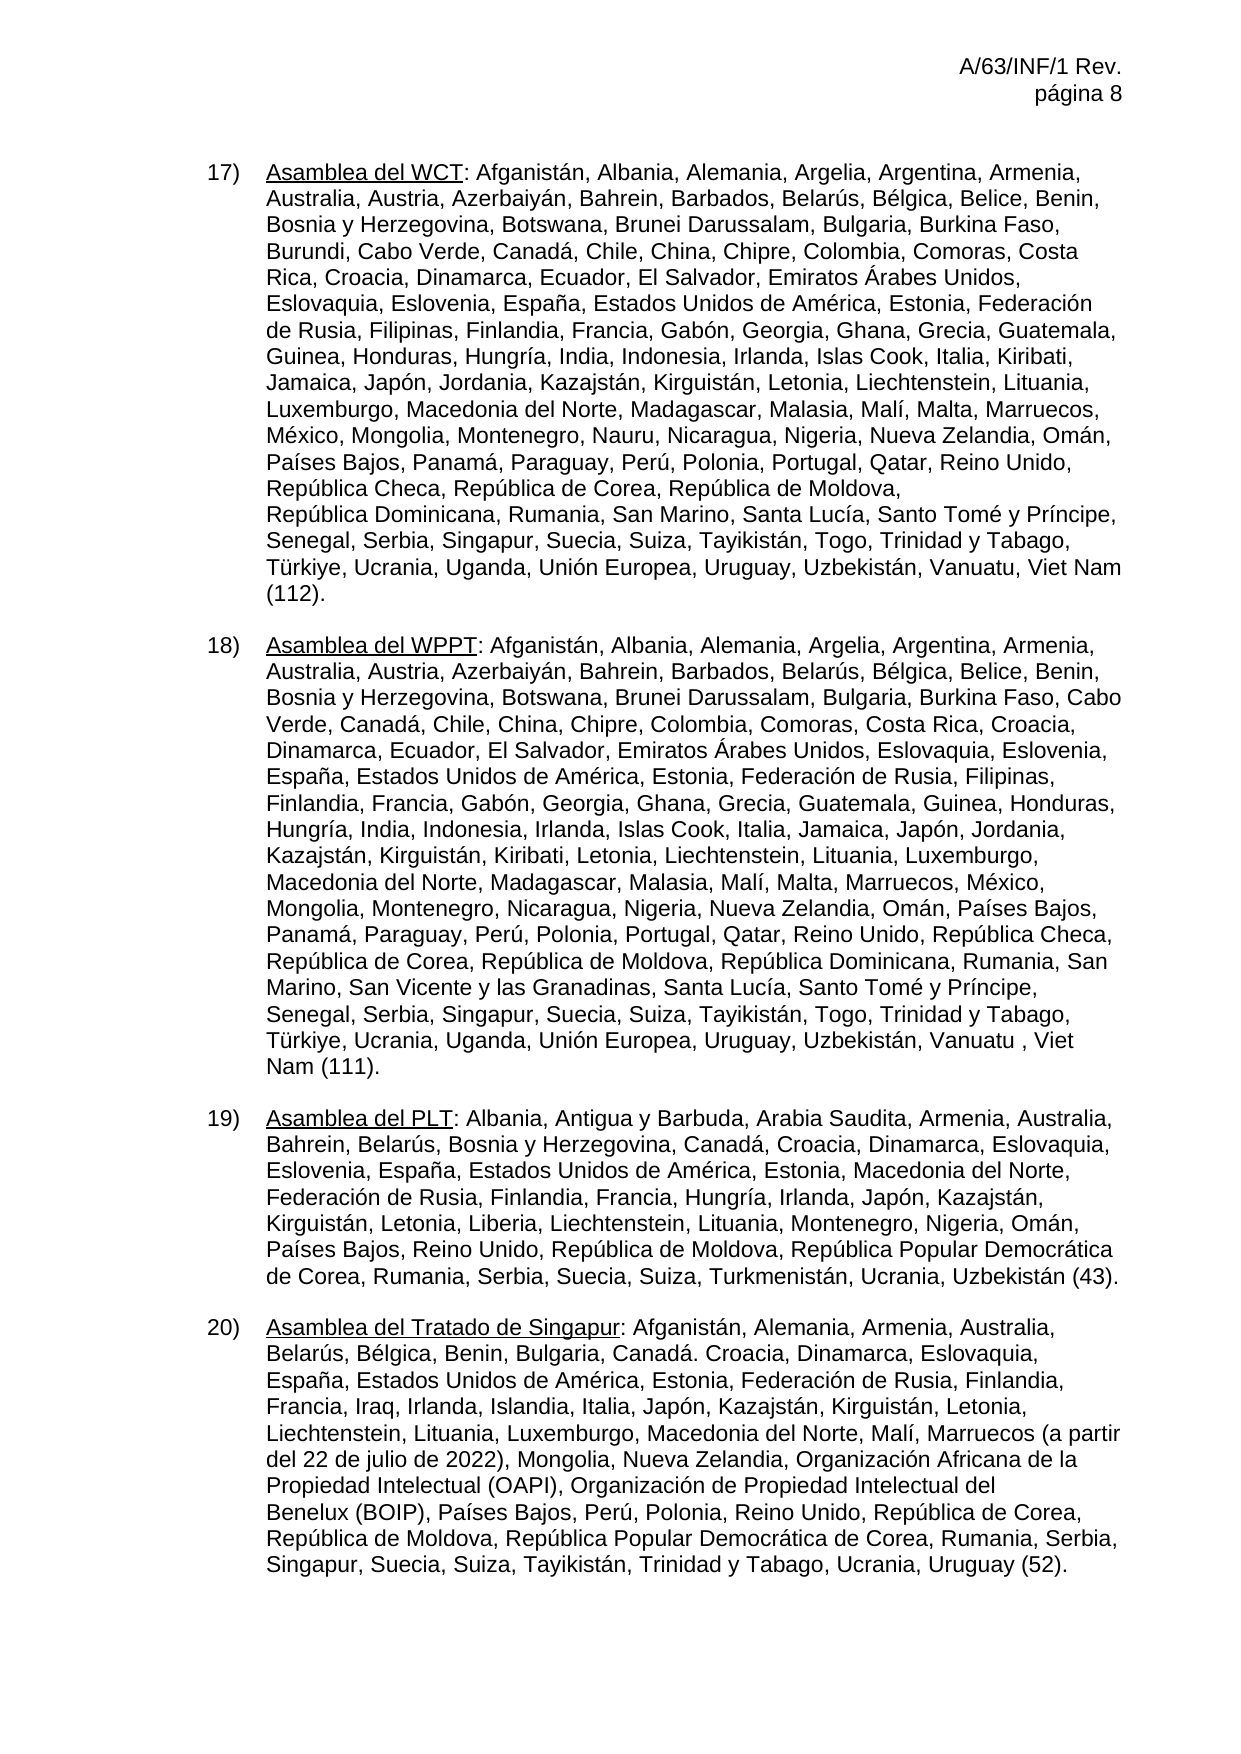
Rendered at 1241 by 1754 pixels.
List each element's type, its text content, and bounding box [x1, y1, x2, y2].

text 18) Asamblea del WPPT: Afganistán, Albania, Alemania, Argelia, Argentina, Armenia, Australia, Austria, Azerbaiyán, Bahrein, Barbados, Belarús, Bélgica, Belice, Benin, Bosnia y Herzegovina, Botswana, Brunei Darussalam, Bulgaria, Burkina Faso, Cabo Verde, Canadá, Chile, China, Chipre, Colombia, Comoras, Costa Rica, Croacia, Dinamarca, Ecuador, El Salvador, Emiratos Árabes Unidos, Eslovaquia, Eslovenia, España, Estados Unidos de América, Estonia, Federación de Rusia, Filipinas, Finlandia, Francia, Gabón, Georgia, Ghana, Grecia, Guatemala, Guinea, Honduras, Hungría, India, Indonesia, Irlanda, Islas Cook, Italia, Jamaica, Japón, Jordania, Kazajstán, Kirguistán, Kiribati, Letonia, Liechtenstein, Lituania, Luxemburgo, Macedonia del Norte, Madagascar, Malasia, Malí, Malta, Marruecos, México, Mongolia, Montenegro, Nicaragua, Nigeria, Nueva Zelandia, Omán, Países Bajos, Panamá, Paraguay, Perú, Polonia, Portugal, Qatar, Reino Unido, República Checa, República de Corea, República de Moldova, República Dominicana, Rumania, San Marino, San Vicente y las Granadinas, Santa Lucía, Santo Tomé y Príncipe, Senegal, Serbia, Singapur, Suecia, Suiza, Tayikistán, Togo, Trinidad y Tabago, Türkiye, Ucrania, Uganda, Unión Europea, Uruguay, Uzbekistán, Vanuatu , Viet Nam (111). [207, 632, 1122, 1079]
text 19) Asamblea del PLT: Albania, Antigua y Barbuda, Arabia Saudita, Armenia, Australia, Bahrein, Belarús, Bosnia y Herzegovina, Canadá, Croacia, Dinamarca, Eslovaquia, Eslovenia, España, Estados Unidos de América, Estonia, Macedonia del Norte, Federación de Rusia, Finlandia, Francia, Hungría, Irlanda, Japón, Kazajstán, Kirguistán, Letonia, Liberia, Liechtenstein, Lituania, Montenegro, Nigeria, Omán, Países Bajos, Reino Unido, República de Moldova, República Popular Democrática de Corea, Rumania, Serbia, Suecia, Suiza, Turkmenistán, Ucrania, Uzbekistán (43). [207, 1104, 1122, 1289]
text 20) Asamblea del Tratado de Singapur: Afganistán, Alemania, Armenia, Australia, Belarús, Bélgica, Benin, Bulgaria, Canadá. Croacia, Dinamarca, Eslovaquia, España, Estados Unidos de América, Estonia, Federación de Rusia, Finlandia, Francia, Iraq, Irlanda, Islandia, Italia, Japón, Kazajstán, Kirguistán, Letonia, Liechtenstein, Lituania, Luxemburgo, Macedonia del Norte, Malí, Marruecos (a partir del 22 de julio de 2022), Mongolia, Nueva Zelandia, Organización Africana de la Propiedad Intelectual (OAPI), Organización de Propiedad Intelectual del Benelux (BOIP), Países Bajos, Perú, Polonia, Reino Unido, República de Corea, República de Moldova, República Popular Democrática de Corea, Rumania, Serbia, Singapur, Suecia, Suiza, Tayikistán, Trinidad y Tabago, Ucrania, Uruguay (52). [207, 1314, 1122, 1578]
text 17) Asamblea del WCT: Afganistán, Albania, Alemania, Argelia, Argentina, Armenia, Australia, Austria, Azerbaiyán, Bahrein, Barbados, Belarús, Bélgica, Belice, Benin, Bosnia y Herzegovina, Botswana, Brunei Darussalam, Bulgaria, Burkina Faso, Burundi, Cabo Verde, Canadá, Chile, China, Chipre, Colombia, Comoras, Costa Rica, Croacia, Dinamarca, Ecuador, El Salvador, Emiratos Árabes Unidos, Eslovaquia, Eslovenia, España, Estados Unidos de América, Estonia, Federación de Rusia, Filipinas, Finlandia, Francia, Gabón, Georgia, Ghana, Grecia, Guatemala, Guinea, Honduras, Hungría, India, Indonesia, Irlanda, Islas Cook, Italia, Kiribati, Jamaica, Japón, Jordania, Kazajstán, Kirguistán, Letonia, Liechtenstein, Lituania, Luxemburgo, Macedonia del Norte, Madagascar, Malasia, Malí, Malta, Marruecos, México, Mongolia, Montenegro, Nauru, Nicaragua, Nigeria, Nueva Zelandia, Omán, Países Bajos, Panamá, Paraguay, Perú, Polonia, Portugal, Qatar, Reino Unido, República Checa, República de Corea, República de Moldova, República Dominicana, Rumania, San Marino, Santa Lucía, Santo Tomé y Príncipe, Senegal, Serbia, Singapur, Suecia, Suiza, Tayikistán, Togo, Trinidad y Tabago, Türkiye, Ucrania, Uganda, Unión Europea, Uruguay, Uzbekistán, Vanuatu, Viet Nam (112). [207, 158, 1122, 607]
